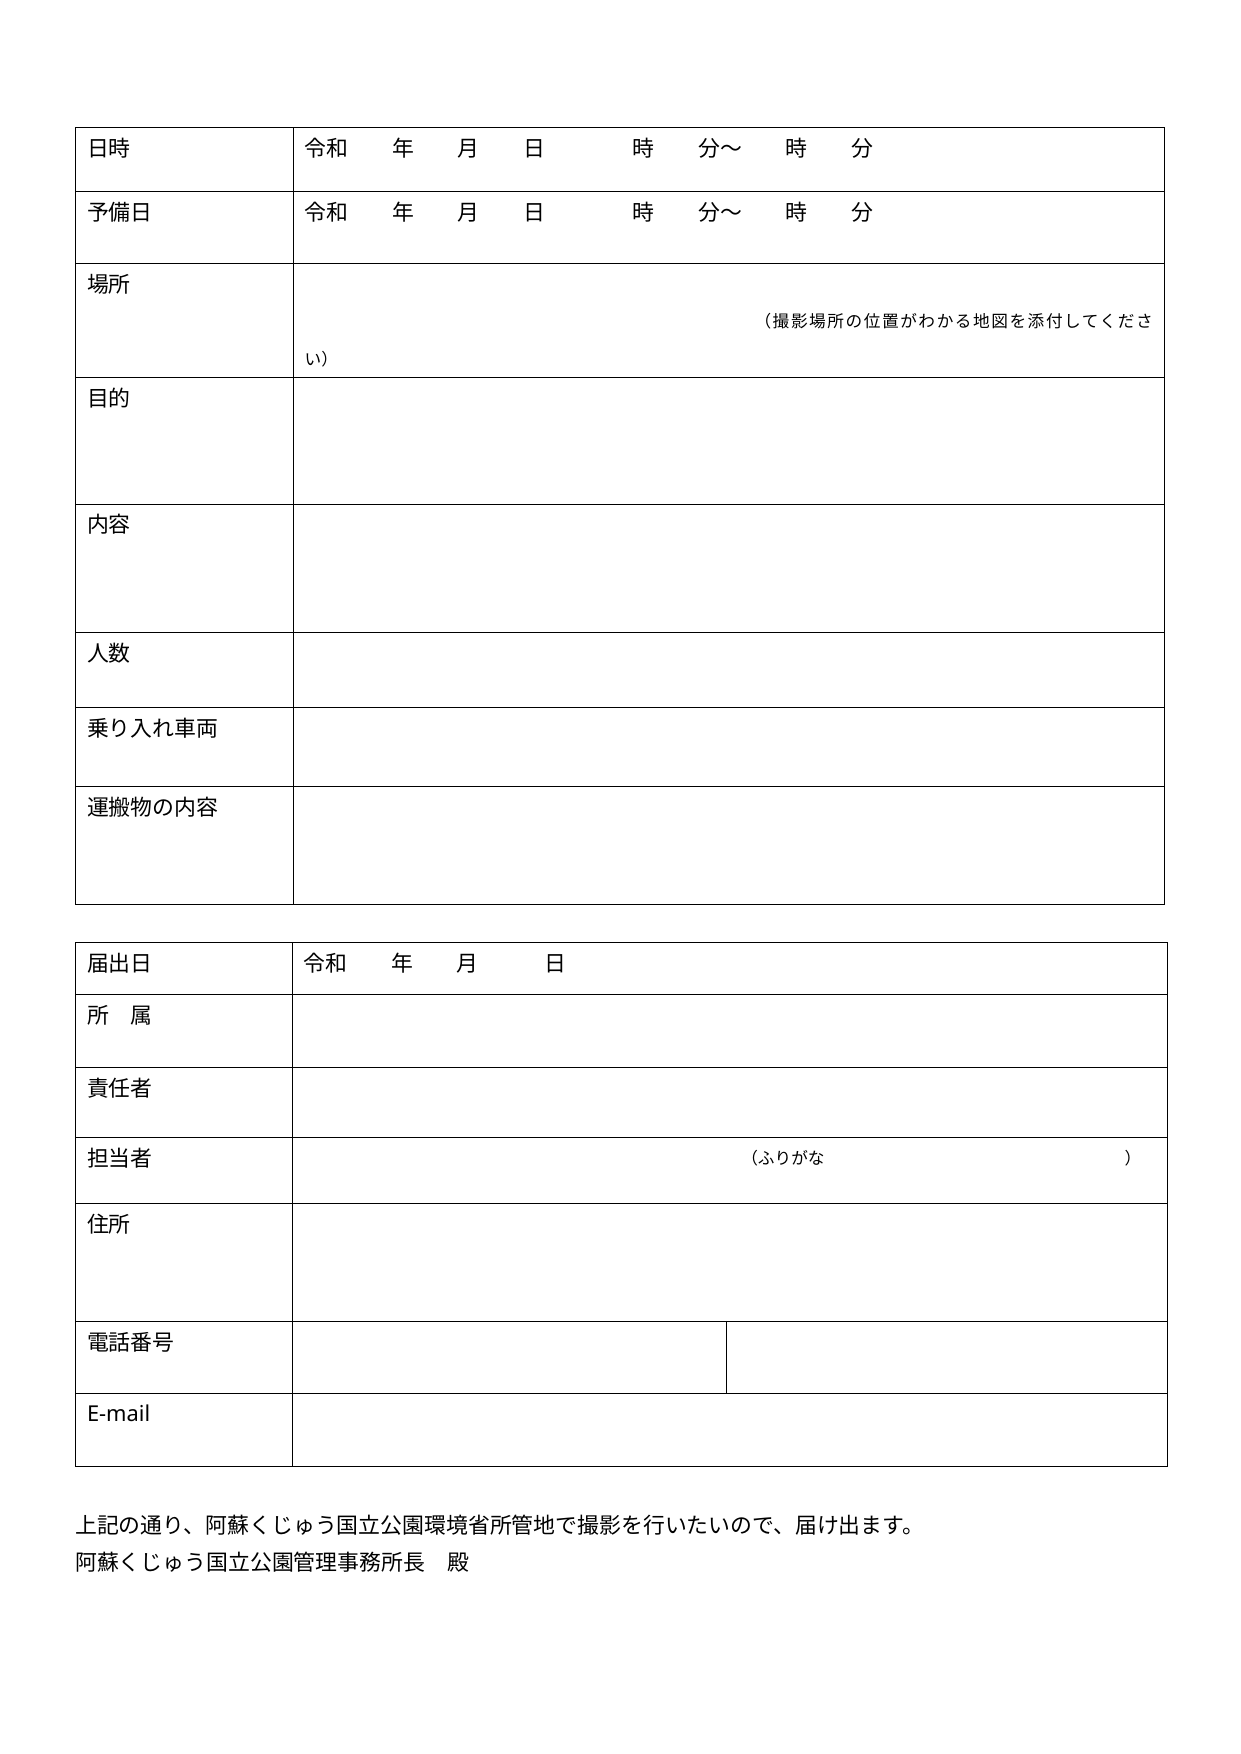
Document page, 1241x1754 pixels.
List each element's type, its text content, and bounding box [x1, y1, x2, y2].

table_cell 乗り入れ車両 [76, 708, 293, 786]
table_cell [294, 505, 1164, 632]
table_cell 予備日 [76, 192, 293, 263]
table_cell 目的 [76, 378, 293, 503]
table_header 令和 年 月 日 時 分～ 時 分 [294, 128, 1164, 191]
table_cell 所 属 [76, 995, 292, 1067]
table_cell 電話番号 [76, 1322, 292, 1393]
table_cell [293, 1394, 1167, 1466]
text 上記の通り、阿蘇くじゅう国立公園環境省所管地で撮影を行いたいので、届け出ます。 [75, 1505, 1165, 1542]
table_header 届出日 [76, 943, 292, 994]
table_cell 人数 [76, 633, 293, 707]
table_cell 責任者 [76, 1068, 292, 1137]
table_cell [293, 1322, 726, 1393]
table_cell [293, 1068, 1167, 1137]
table_cell 担当者 [76, 1138, 292, 1203]
table_cell [293, 995, 1167, 1067]
table_cell 運搬物の内容 [76, 787, 293, 903]
table_cell [294, 633, 1164, 707]
table_cell 内容 [76, 505, 293, 632]
table_cell （撮影場所の位置がわかる地図を添付してください） [294, 264, 1164, 377]
table_cell [294, 787, 1164, 903]
text 阿蘇くじゅう国立公園管理事務所長 殿 [75, 1542, 1165, 1580]
table_cell 令和 年 月 日 時 分～ 時 分 [294, 192, 1164, 263]
table_cell [727, 1322, 1167, 1393]
table_cell [294, 708, 1164, 786]
table_cell （ふりがな ） [293, 1138, 1167, 1203]
table_cell 住所 [76, 1204, 292, 1321]
table_header 日時 [76, 128, 293, 191]
table_cell [294, 378, 1164, 503]
table_cell 場所 [76, 264, 293, 377]
table_cell E-mail [76, 1394, 292, 1466]
table_header 令和 年 月 日 [293, 943, 1167, 994]
table_cell [293, 1204, 1167, 1321]
